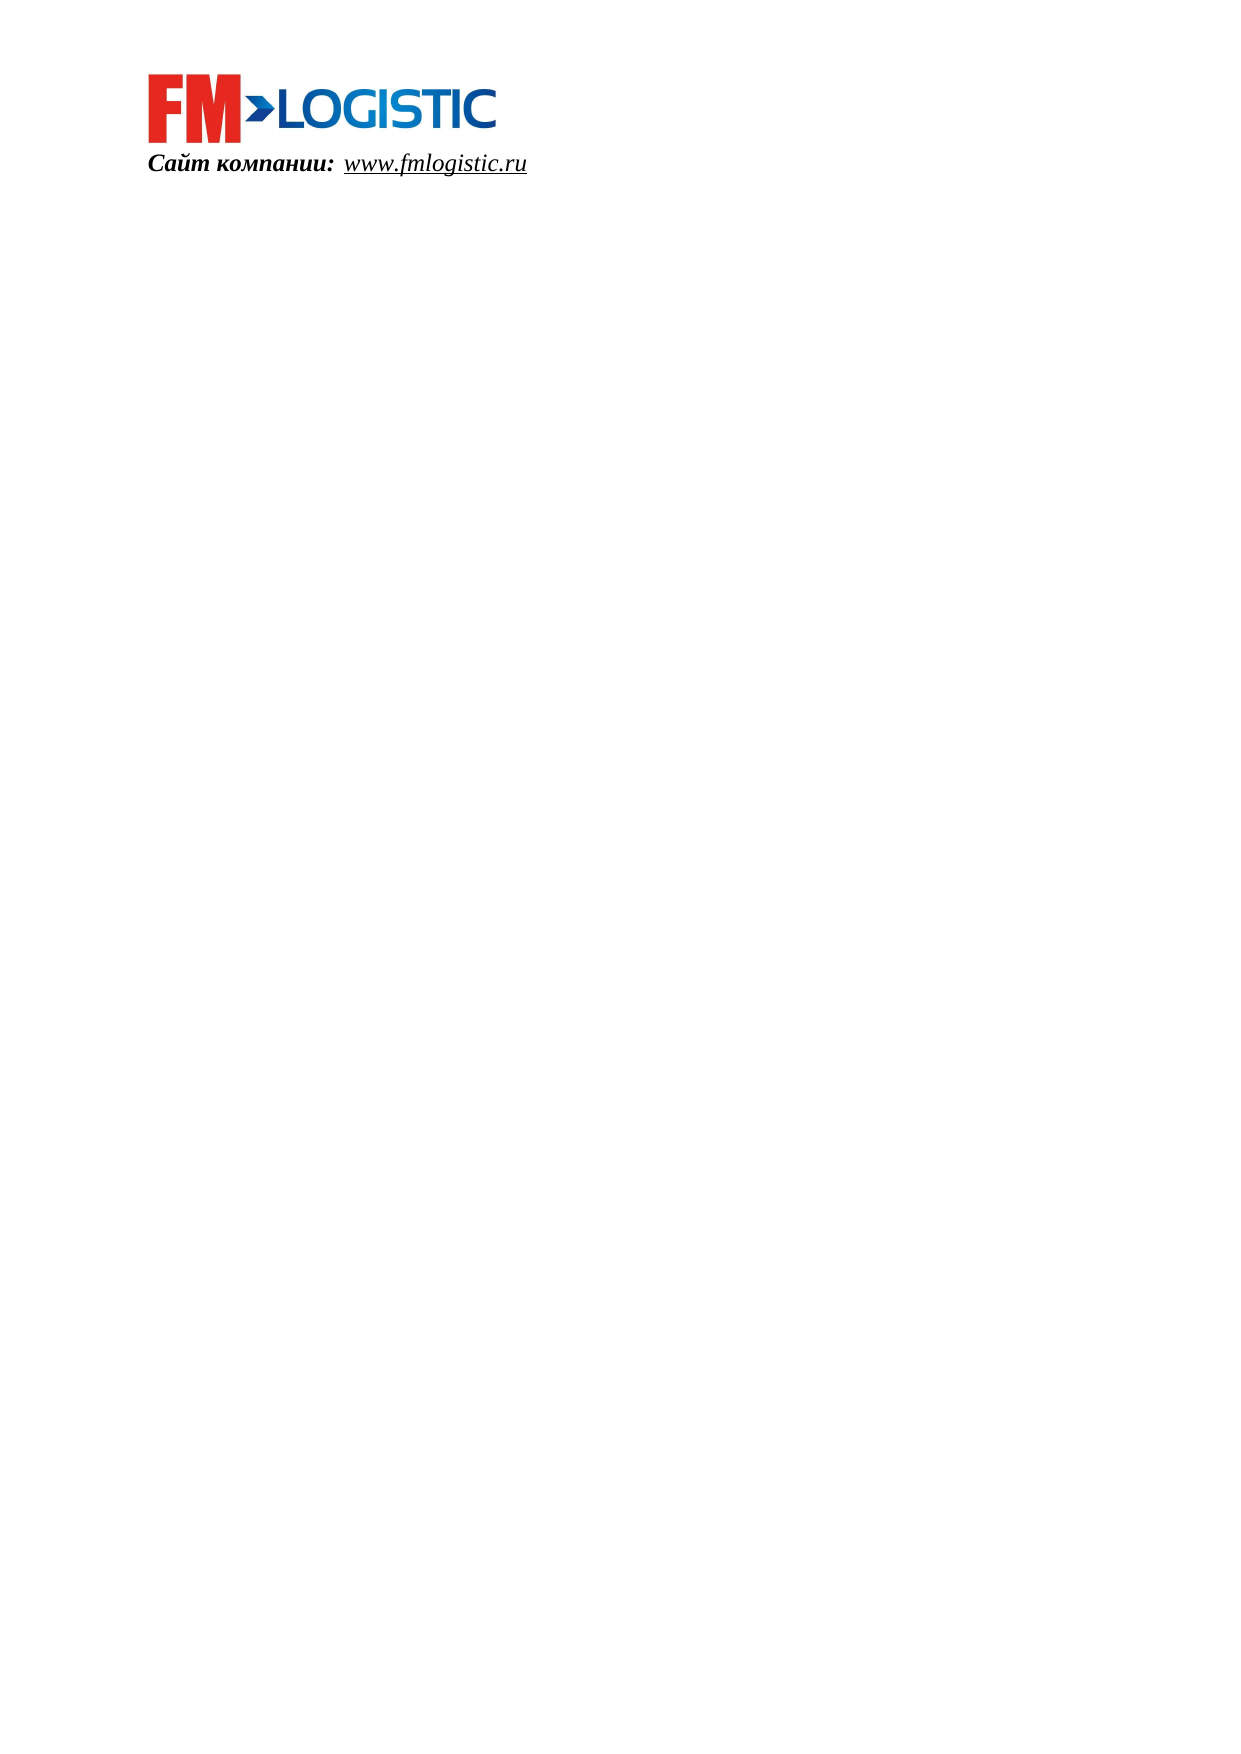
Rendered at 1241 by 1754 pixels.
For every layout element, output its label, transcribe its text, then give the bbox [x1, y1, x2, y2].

picture [147, 73, 498, 145]
text Сайт компании: www.fmlogistic.ru [148, 148, 1093, 176]
